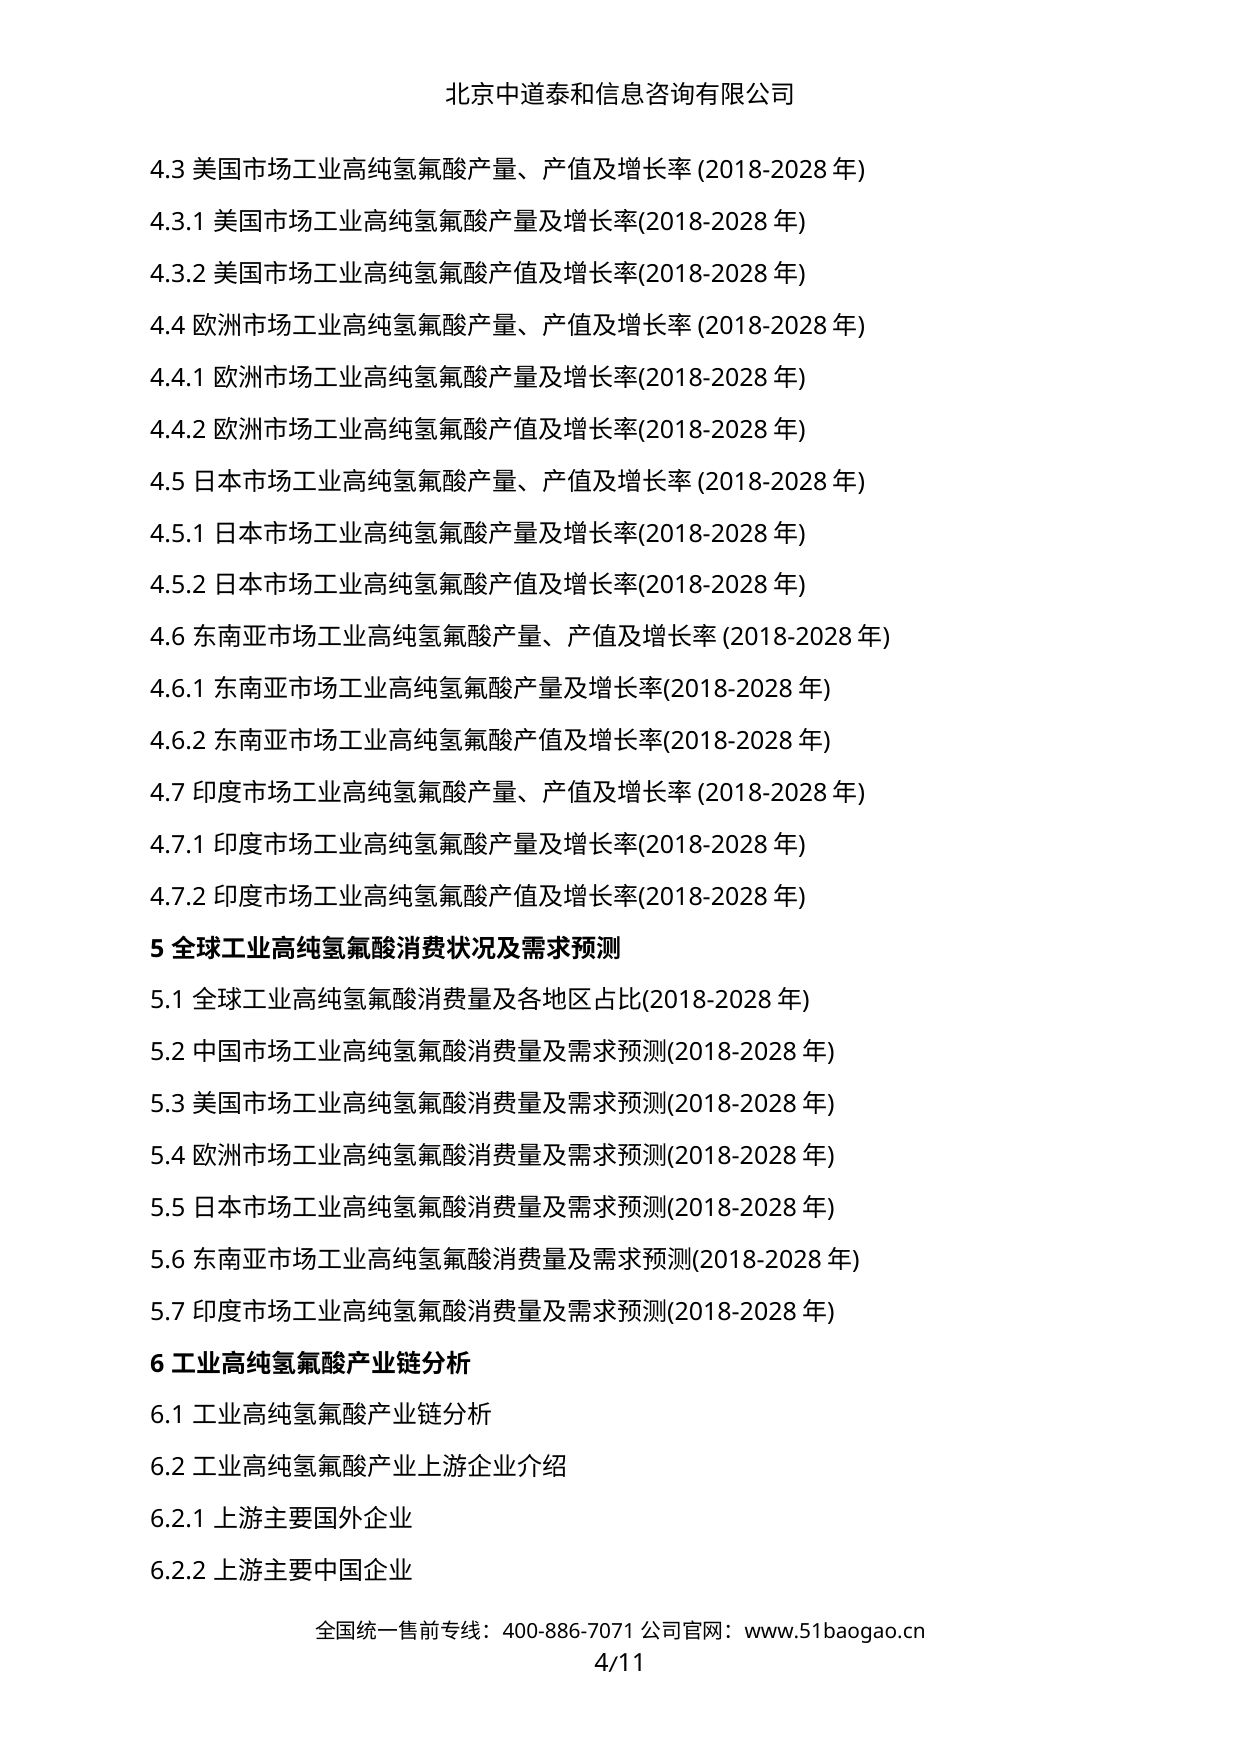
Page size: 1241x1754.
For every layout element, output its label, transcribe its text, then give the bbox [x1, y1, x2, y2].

text 4.3 美国市场工业高纯氢氟酸产量、产值及增长率 (2018-2028年) [150, 150, 1090, 186]
text 5.1 全球工业高纯氢氟酸消费量及各地区占比(2018-2028年) [150, 980, 1090, 1016]
text 4.4.2 欧洲市场工业高纯氢氟酸产值及增长率(2018-2028年) [150, 409, 1090, 446]
text 6.2.1 上游主要国外企业 [150, 1499, 1090, 1535]
text 4.5.1 日本市场工业高纯氢氟酸产量及增长率(2018-2028年) [150, 513, 1090, 549]
text 4.3.2 美国市场工业高纯氢氟酸产值及增长率(2018-2028年) [150, 254, 1090, 290]
text 5.5 日本市场工业高纯氢氟酸消费量及需求预测(2018-2028年) [150, 1187, 1090, 1224]
text 4.7.2 印度市场工业高纯氢氟酸产值及增长率(2018-2028年) [150, 876, 1090, 912]
text 4.6.1 东南亚市场工业高纯氢氟酸产量及增长率(2018-2028年) [150, 669, 1090, 705]
text 4.4 欧洲市场工业高纯氢氟酸产量、产值及增长率 (2018-2028年) [150, 306, 1090, 342]
text 4.4.1 欧洲市场工业高纯氢氟酸产量及增长率(2018-2028年) [150, 357, 1090, 394]
text 4.7 印度市场工业高纯氢氟酸产量、产值及增长率 (2018-2028年) [150, 772, 1090, 809]
text 5.7 印度市场工业高纯氢氟酸消费量及需求预测(2018-2028年) [150, 1291, 1090, 1327]
text 6.2 工业高纯氢氟酸产业上游企业介绍 [150, 1447, 1090, 1483]
text 4.7.1 印度市场工业高纯氢氟酸产量及增长率(2018-2028年) [150, 824, 1090, 861]
text 4.6 东南亚市场工业高纯氢氟酸产量、产值及增长率 (2018-2028年) [150, 617, 1090, 653]
text 6.2.2 上游主要中国企业 [150, 1551, 1090, 1587]
text 4.5.2 日本市场工业高纯氢氟酸产值及增长率(2018-2028年) [150, 565, 1090, 601]
text 5 全球工业高纯氢氟酸消费状况及需求预测 [150, 928, 1090, 964]
text 4.3.1 美国市场工业高纯氢氟酸产量及增长率(2018-2028年) [150, 202, 1090, 238]
text 5.4 欧洲市场工业高纯氢氟酸消费量及需求预测(2018-2028年) [150, 1136, 1090, 1172]
text 4.5 日本市场工业高纯氢氟酸产量、产值及增长率 (2018-2028年) [150, 461, 1090, 497]
text 5.3 美国市场工业高纯氢氟酸消费量及需求预测(2018-2028年) [150, 1084, 1090, 1120]
text 5.6 东南亚市场工业高纯氢氟酸消费量及需求预测(2018-2028年) [150, 1239, 1090, 1276]
text 6 工业高纯氢氟酸产业链分析 [150, 1343, 1090, 1379]
text 6.1 工业高纯氢氟酸产业链分析 [150, 1395, 1090, 1431]
text 5.2 中国市场工业高纯氢氟酸消费量及需求预测(2018-2028年) [150, 1032, 1090, 1068]
text 4.6.2 东南亚市场工业高纯氢氟酸产值及增长率(2018-2028年) [150, 721, 1090, 757]
